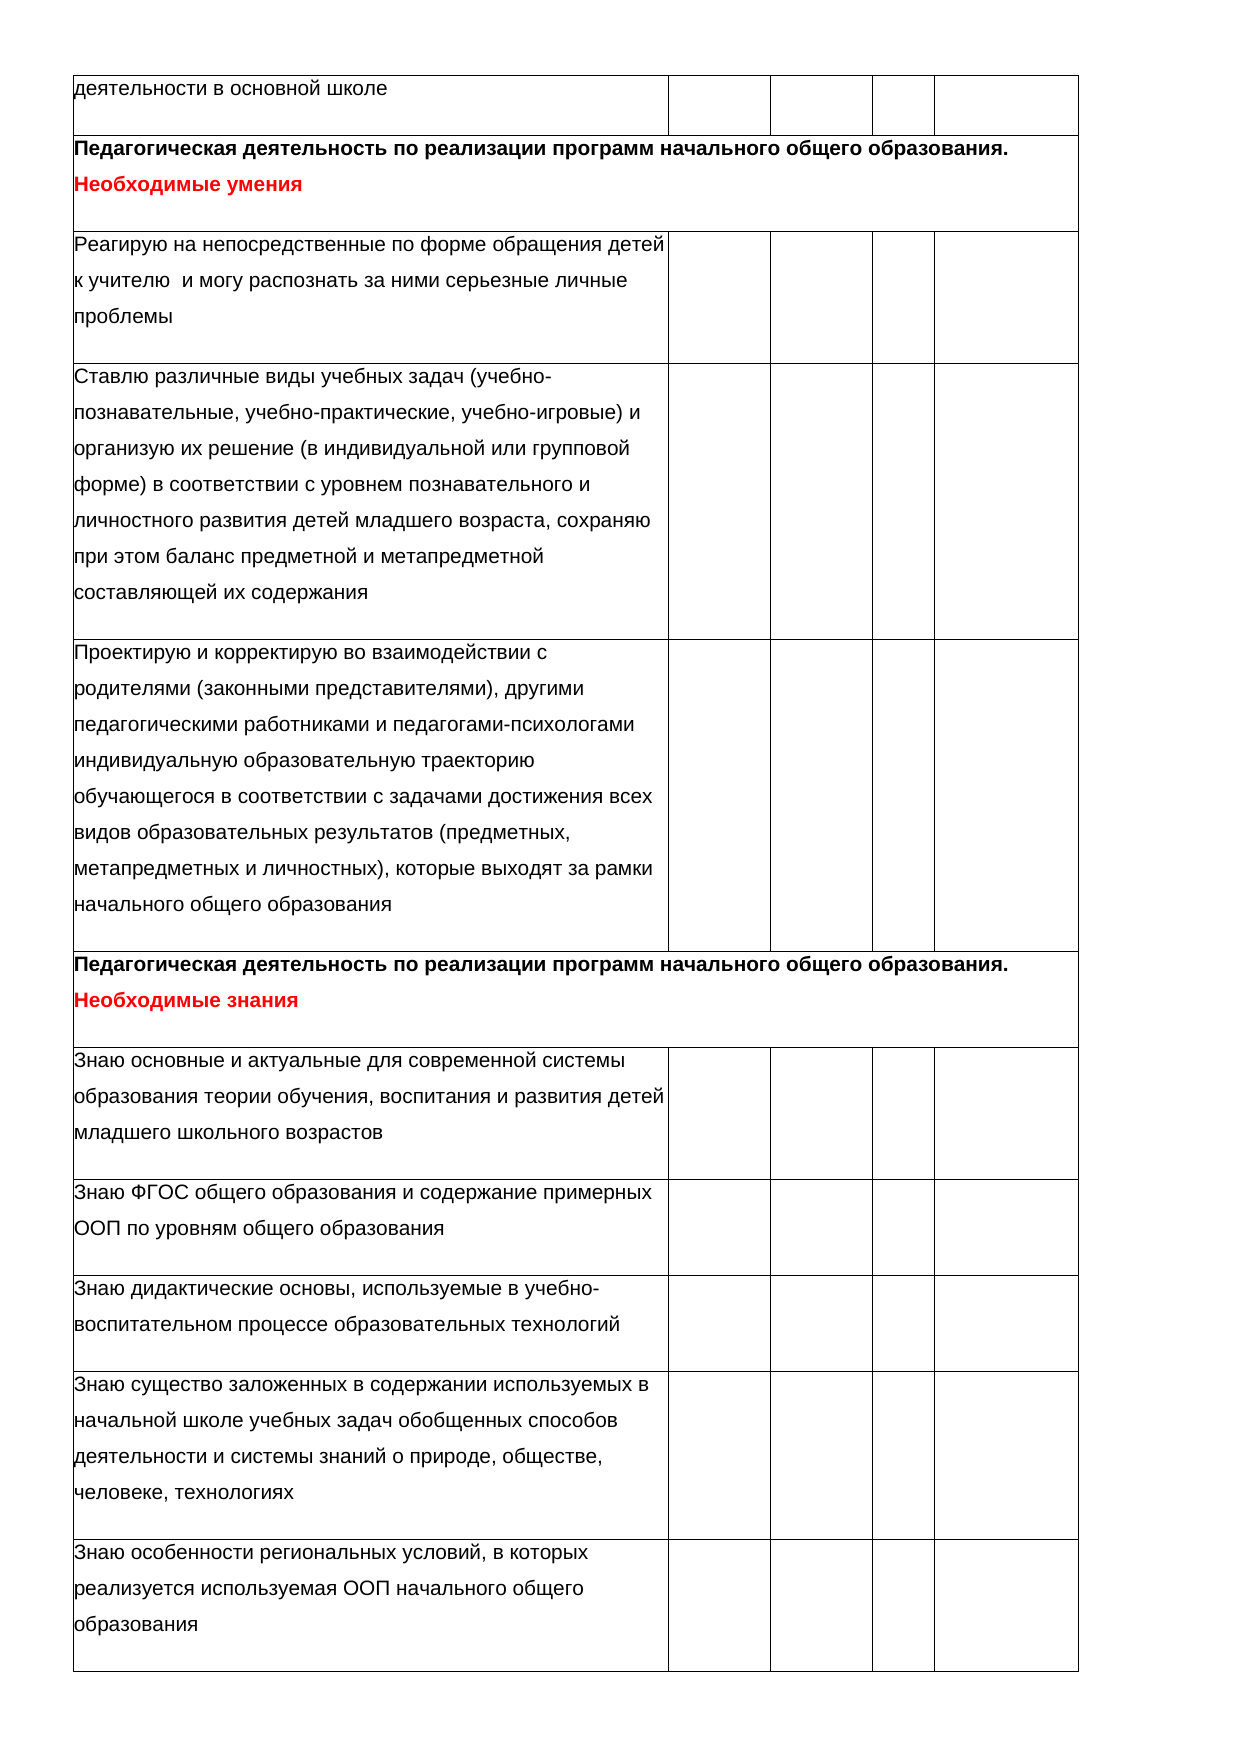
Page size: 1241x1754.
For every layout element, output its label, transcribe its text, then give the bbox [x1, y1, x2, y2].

table_cell [935, 76, 1078, 135]
table_cell [771, 1372, 872, 1538]
table_cell [873, 1276, 934, 1371]
table_cell Ставлю различные виды учебных задач (учебно-познавательные, учебно-практические, учебно-игровые) и организую их решение (в индивидуальной или групповой форме) в соответствии с уровнем познавательного и личностного развития детей младшего возраста, сохраняю при этом баланс предметной и метапредметной составляющей их содержания [74, 364, 668, 639]
table_cell Знаю ФГОС общего образования и содержание примерных ООП по уровням общего образования [74, 1180, 668, 1274]
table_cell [74, 76, 668, 135]
table_cell Знаю особенности региональных условий, в которых реализуется используемая ООП начального общего образования [74, 1540, 668, 1671]
table_cell [669, 1276, 770, 1371]
table_cell [771, 232, 872, 363]
table_cell [873, 1180, 934, 1274]
table_cell [669, 1540, 770, 1671]
table_cell [771, 1180, 872, 1274]
table_cell [669, 232, 770, 363]
table_cell [669, 640, 770, 951]
table_cell [935, 640, 1078, 951]
table_cell [873, 1048, 934, 1178]
table_cell Педагогическая деятельность по реализации программ начального общего образования. Необходимые знания [74, 952, 1078, 1047]
table_cell [669, 1372, 770, 1538]
table_cell Знаю существо заложенных в содержании используемых в начальной школе учебных задач обобщенных способов деятельности и системы знаний о природе, обществе, человеке, технологиях [74, 1372, 668, 1538]
table_cell [873, 364, 934, 639]
table_cell [771, 76, 872, 135]
table_cell [935, 1372, 1078, 1538]
table_cell [935, 232, 1078, 363]
table_cell Реагирую на непосредственные по форме обращения детей к учителю и могу распознать за ними серьезные личные проблемы [74, 232, 668, 363]
table_cell [669, 364, 770, 639]
table_cell Проектирую и корректирую во взаимодействии с родителями (законными представителями), другими педагогическими работниками и педагогами-психологами индивидуальную образовательную траекторию обучающегося в соответствии с задачами достижения всех видов образовательных результатов (предметных, метапредметных и личностных), которые выходят за рамки начального общего образования [74, 640, 668, 951]
table_cell [935, 1048, 1078, 1178]
table_cell Знаю основные и актуальные для современной системы образования теории обучения, воспитания и развития детей младшего школьного возрастов [74, 1048, 668, 1178]
table_cell [935, 1276, 1078, 1371]
table_cell [873, 640, 934, 951]
table_cell [771, 1540, 872, 1671]
table_cell [771, 1276, 872, 1371]
table_cell [669, 1048, 770, 1178]
table_cell [771, 640, 872, 951]
table_cell [873, 1540, 934, 1671]
table_cell [935, 1180, 1078, 1274]
table_cell [771, 1048, 872, 1178]
table_cell [935, 364, 1078, 639]
table_cell [669, 1180, 770, 1274]
table_cell [669, 76, 770, 135]
table_cell [873, 232, 934, 363]
table_cell [771, 364, 872, 639]
table_cell Педагогическая деятельность по реализации программ начального общего образования. Необходимые умения [74, 136, 1078, 231]
table_cell Знаю дидактические основы, используемые в учебно-воспитательном процессе образовательных технологий [74, 1276, 668, 1371]
table_cell [873, 76, 934, 135]
table_cell [935, 1540, 1078, 1671]
table_cell [873, 1372, 934, 1538]
